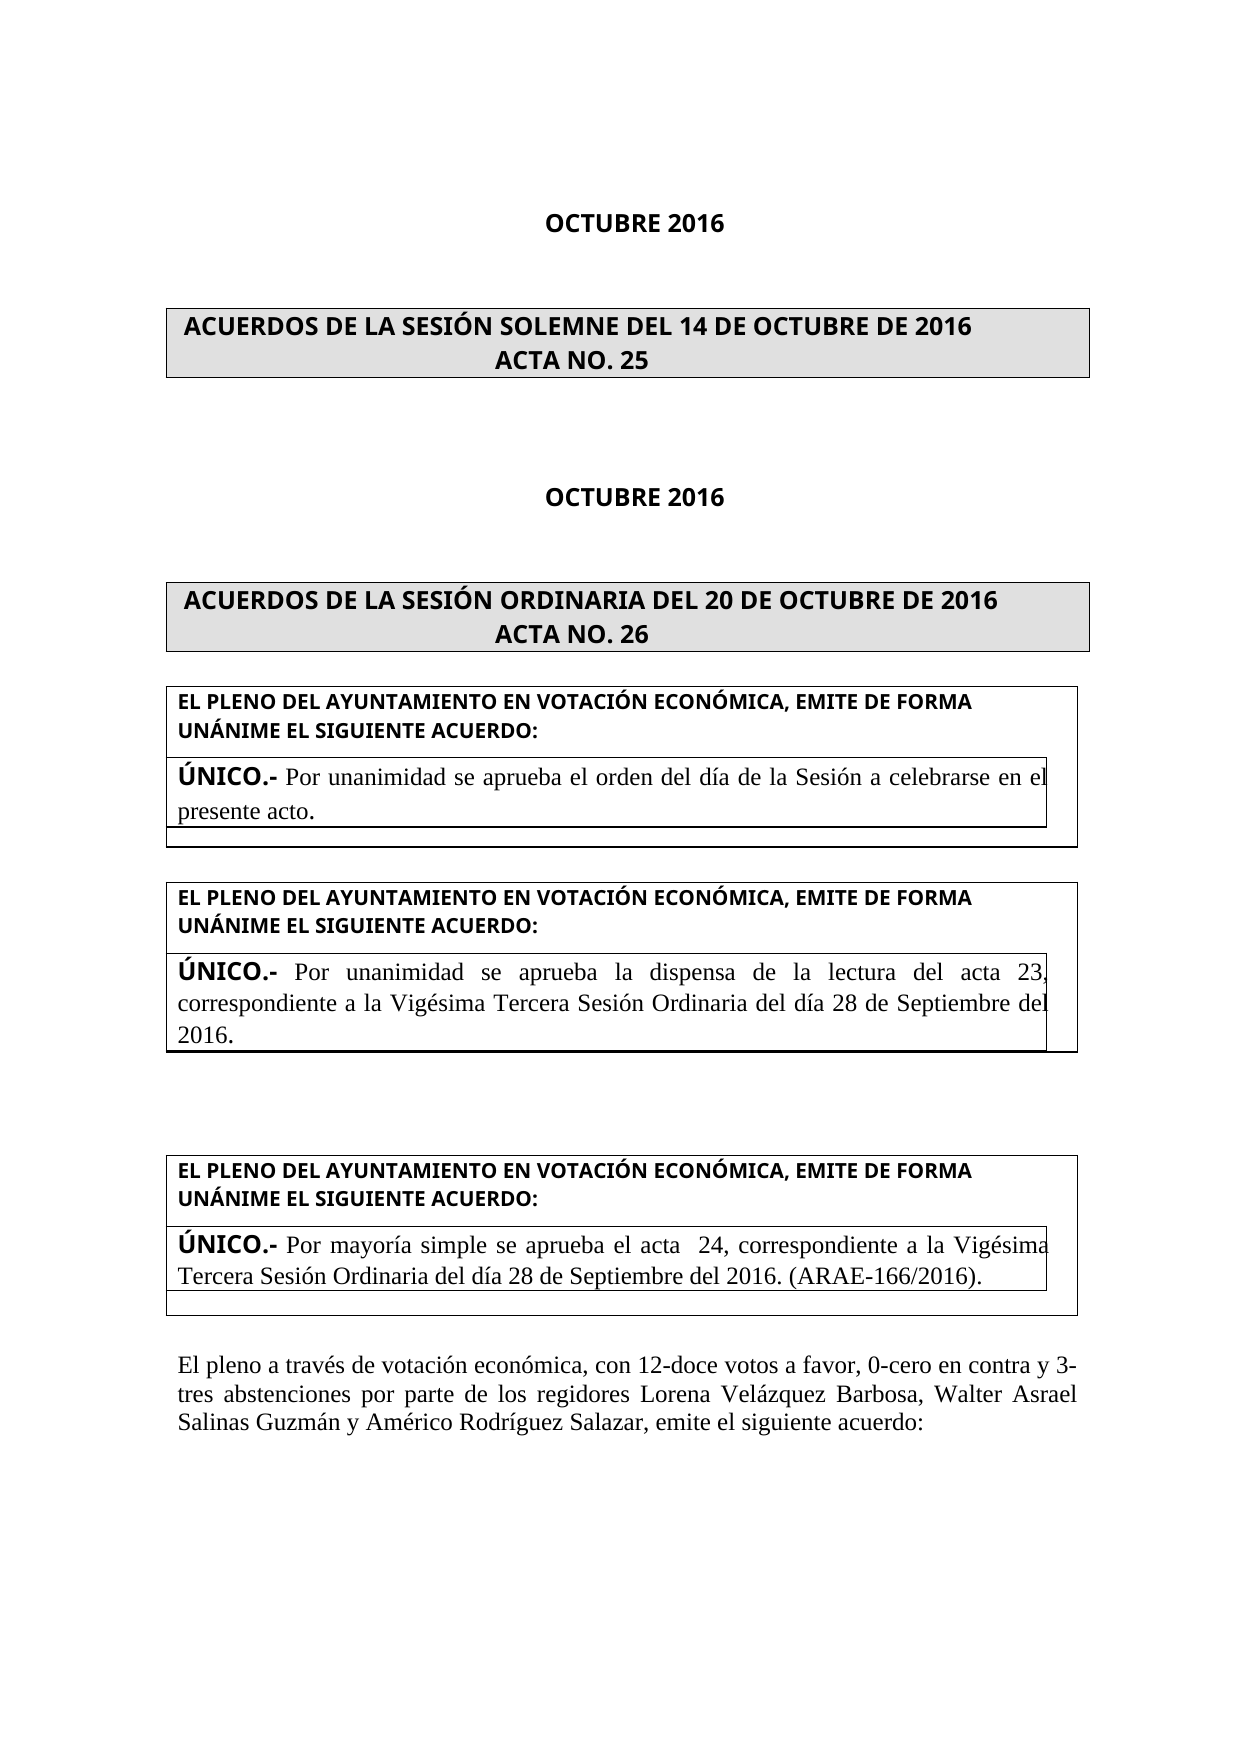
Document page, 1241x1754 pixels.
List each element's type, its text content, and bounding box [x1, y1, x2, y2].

table_header ACUERDOS DE LA SESIÓN ORDINARIA DEL 20 DE OCTUBRE DE 2016 ACTA NO. 26 [167, 583, 1089, 651]
text OCTUBRE 2016 [177, 205, 1092, 239]
table_header EL PLENO DEL AYUNTAMIENTO EN VOTACIÓN ECONÓMICA, EMITE DE FORMA UNÁNIME EL SIGUIENTE ACUERDO: [167, 1156, 1077, 1315]
text El pleno a través de votación económica, con 12-doce votos a favor, 0-cero en contra y 3-tres abstenciones por parte de los regidores Lorena Velázquez Barbosa, Walter Asrael Salinas Guzmán y Américo Rodríguez Salazar, emite el siguiente acuerdo: [177, 1350, 1078, 1436]
text OCTUBRE 2016 [177, 480, 1092, 514]
table_header EL PLENO DEL AYUNTAMIENTO EN VOTACIÓN ECONÓMICA, EMITE DE FORMA UNÁNIME EL SIGUIENTE ACUERDO: [167, 883, 1077, 1051]
table_header EL PLENO DEL AYUNTAMIENTO EN VOTACIÓN ECONÓMICA, EMITE DE FORMA UNÁNIME EL SIGUIENTE ACUERDO: [167, 687, 1077, 846]
table_header ACUERDOS DE LA SESIÓN SOLEMNE DEL 14 DE OCTUBRE DE 2016 ACTA NO. 25 [167, 309, 1089, 377]
